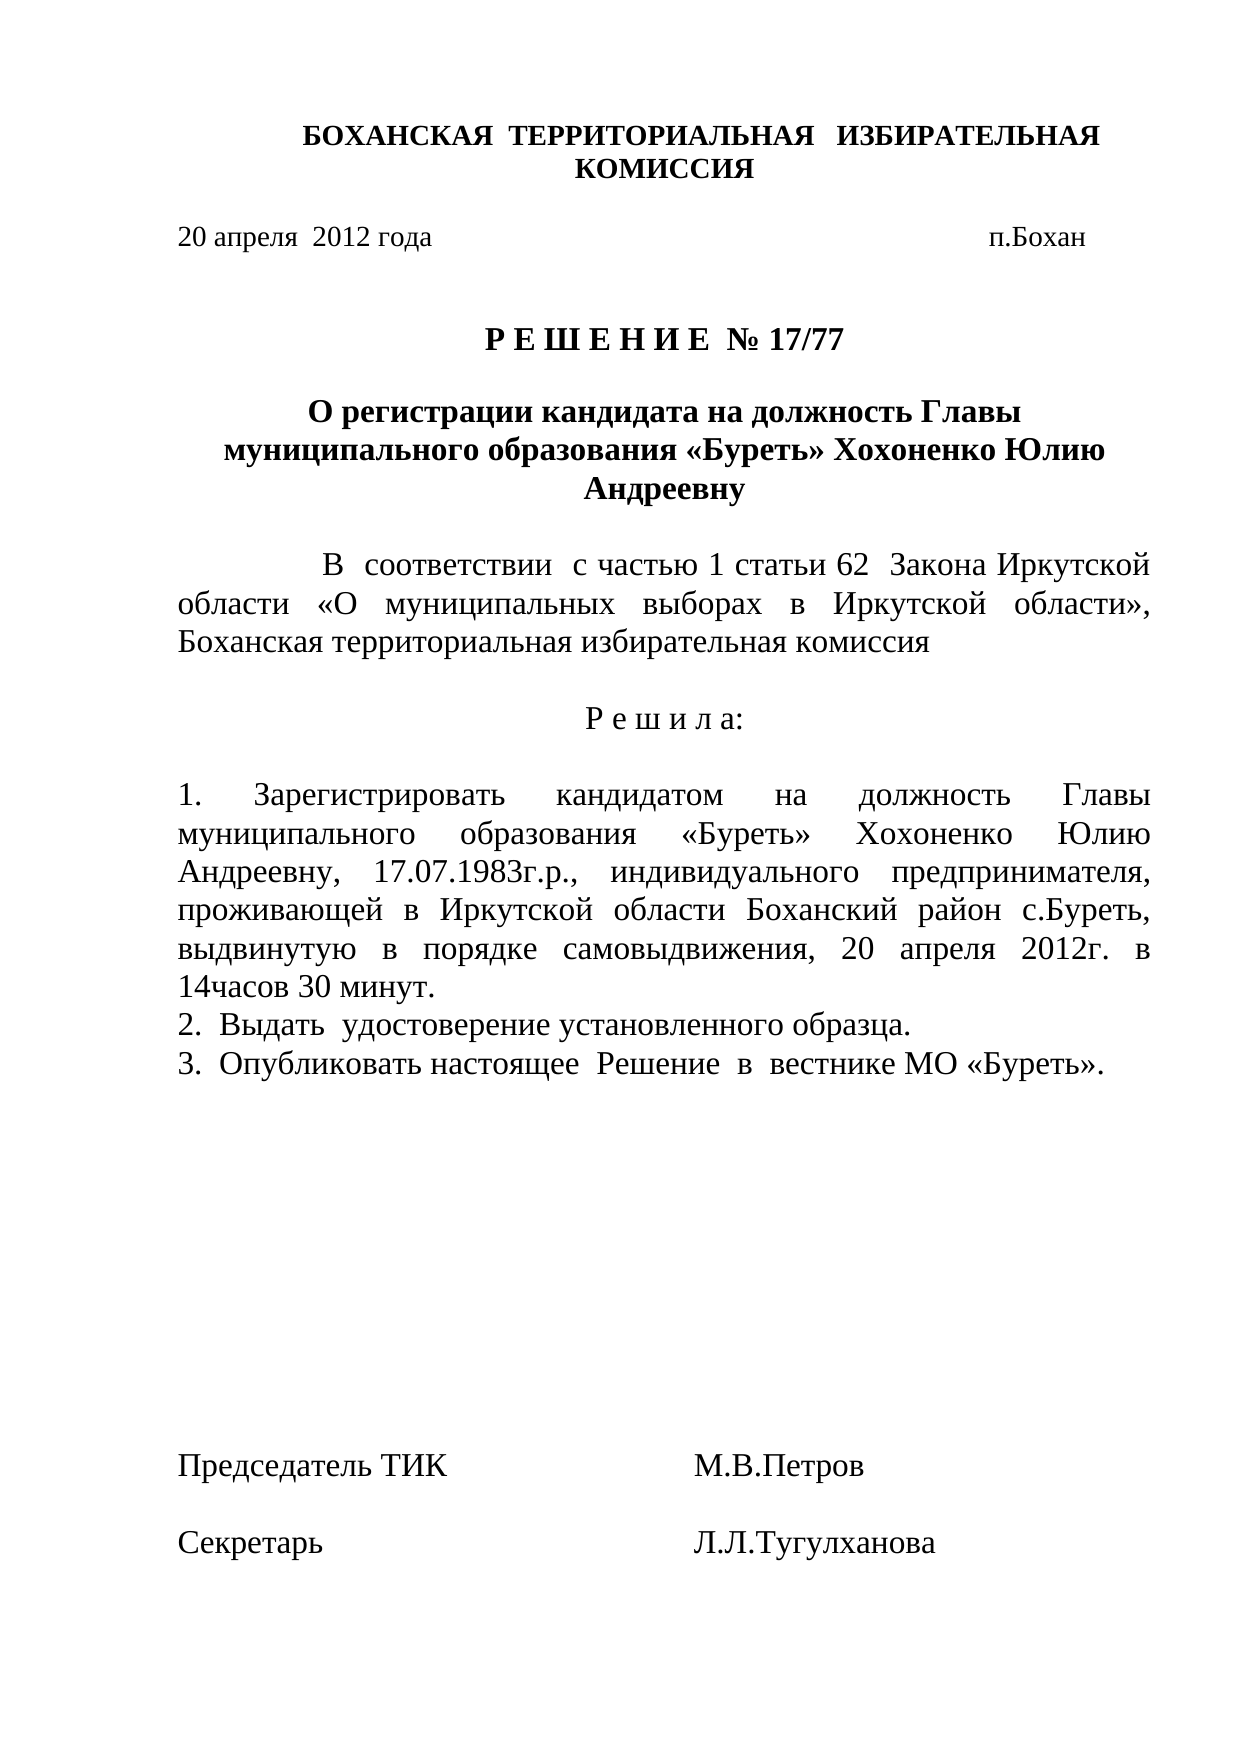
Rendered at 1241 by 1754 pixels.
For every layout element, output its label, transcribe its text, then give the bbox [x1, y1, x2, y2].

text Р е ш и л а: [177, 698, 1152, 736]
text О регистрации кандидата на должность Главы муниципального образования «Буреть» Хохоненко Юлию Андреевну [177, 391, 1152, 506]
text 1. Зарегистрировать кандидатом на должность Главы муниципального образования «Буреть» Хохоненко Юлию Андреевну, 17.07.1983г.р., индивидуального предпринимателя, проживающей в Иркутской области Боханский район с.Буреть, выдвинутую в порядке самовыдвижения, 20 апреля 2012г. в 14часов 30 минут. [177, 774, 1152, 1004]
text Секретарь Л.Л.Тугулханова [177, 1522, 1152, 1560]
text БОХАНСКАЯ ТЕРРИТОРИАЛЬНАЯ ИЗБИРАТЕЛЬНАЯ КОМИССИЯ [177, 118, 1152, 185]
text В соответствии с частью 1 статьи 62 Закона Иркутской области «О муниципальных выборах в Иркутской области», Боханская территориальная избирательная комиссия [177, 544, 1152, 659]
text 20 апреля 2012 года п.Бохан [177, 219, 1152, 252]
subtitle Р Е Ш Е Н И Е № 17/77 [177, 319, 1152, 358]
text 2. Выдать удостоверение установленного образца. [177, 1004, 1152, 1043]
text 3. Опубликовать настоящее Решение в вестнике МО «Буреть». [177, 1043, 1152, 1081]
text Председатель ТИК М.В.Петров [177, 1445, 1152, 1484]
